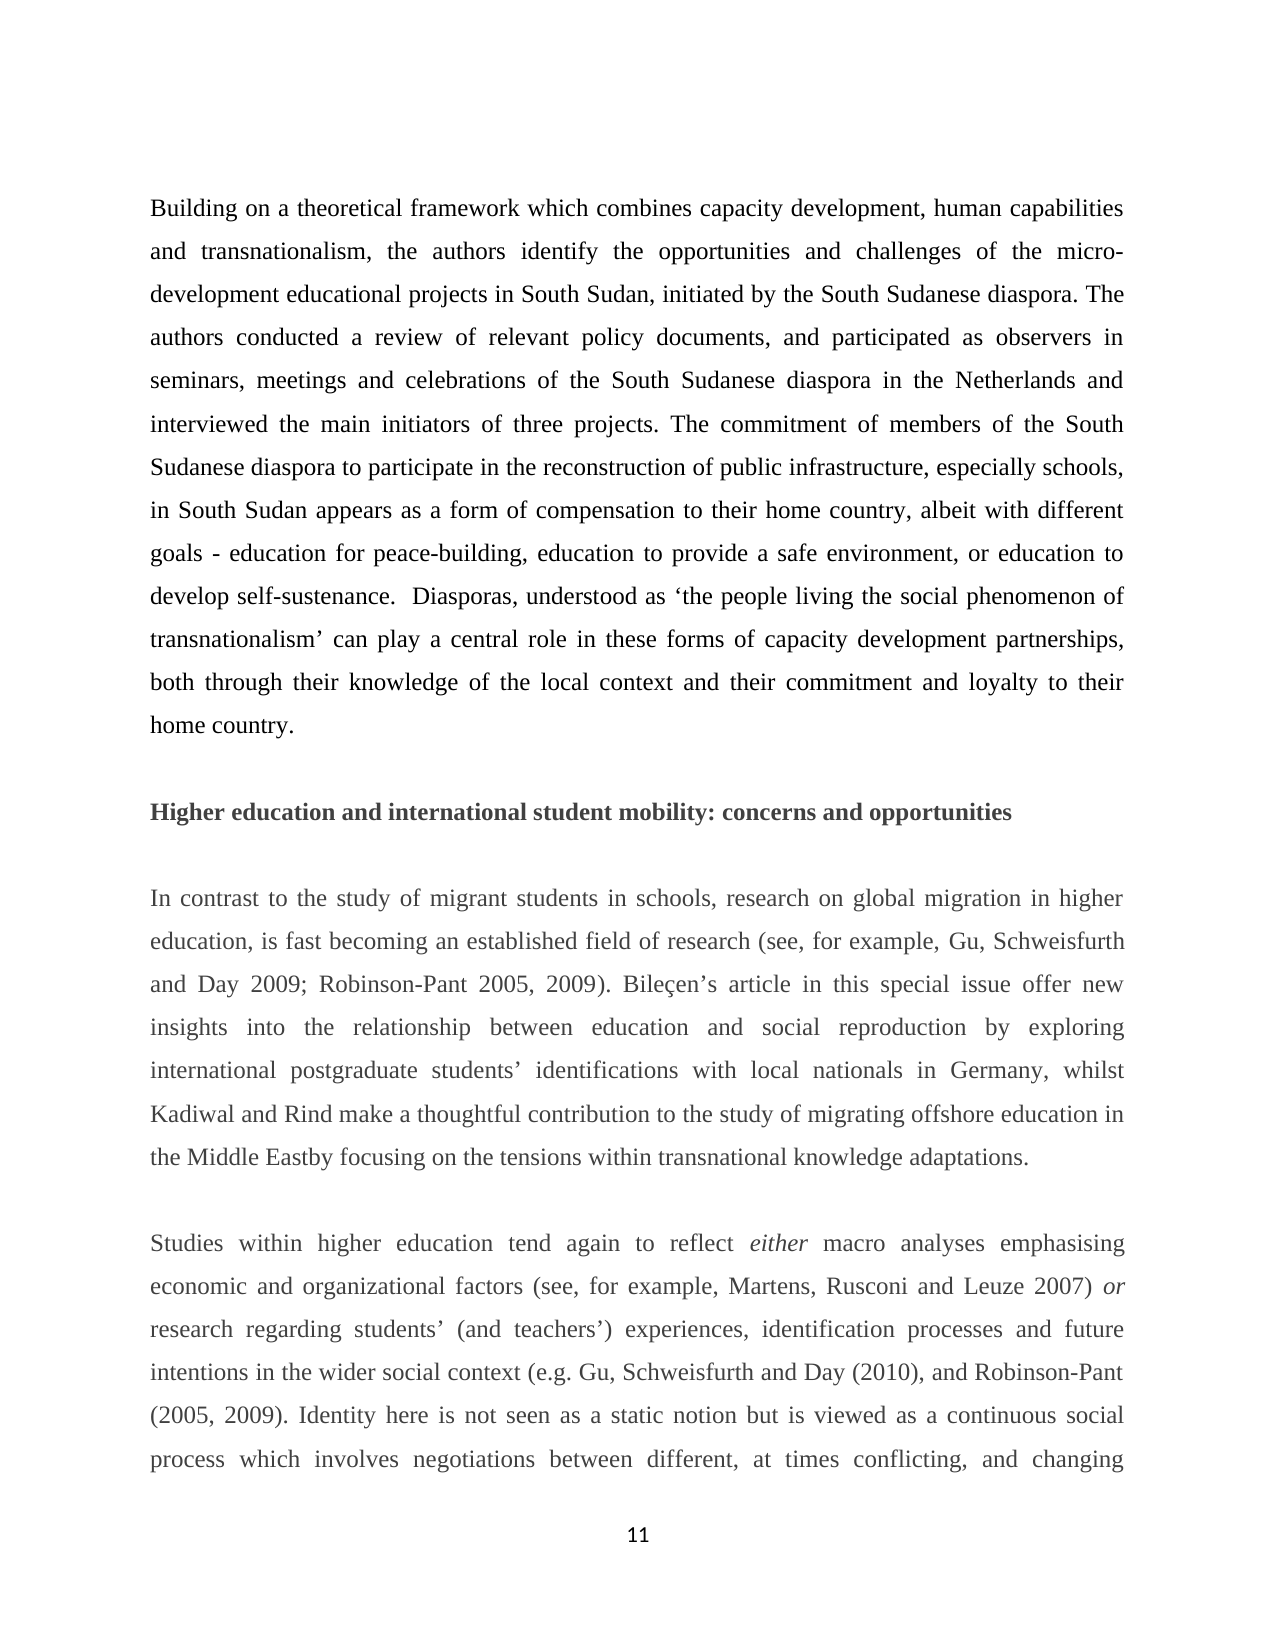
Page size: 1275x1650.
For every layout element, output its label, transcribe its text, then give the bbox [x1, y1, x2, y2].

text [150, 1228, 1125, 1472]
text Building on a theoretical framework which combines capacity development, human capabilities and transnationalism, the authors identify the opportunities and challenges of the micro-development educational projects in South Sudan, initiated by the South Sudanese diaspora. The authors conducted a review of relevant policy documents, and participated as observers in seminars, meetings and celebrations of the South Sudanese diaspora in the Netherlands and interviewed the main initiators of three projects. The commitment of members of the South Sudanese diaspora to participate in the reconstruction of public infrastructure, especially schools, in South Sudan appears as a form of compensation to their home country, albeit with different goals - education for peace-building, education to provide a safe environment, or education to develop self-sustenance. Diasporas, understood as ‘the people living the social phenomenon of transnationalism’ can play a central role in these forms of capacity development partnerships, both through their knowledge of the local context and their commitment and loyalty to their home country. [150, 193, 1125, 739]
text Higher education and international student mobility: concerns and opportunities [150, 797, 1125, 826]
text In contrast to the study of migrant students in schools, research on global migration in higher education, is fast becoming an established field of research (see, for example, Gu, Schweisfurth and Day 2009; Robinson-Pant 2005, 2009). Bileçen’s article in this special issue offer new insights into the relationship between education and social reproduction by exploring international postgraduate students’ identifications with local nationals in Germany, whilst Kadiwal and Rind make a thoughtful contribution to the study of migrating offshore education in the Middle Eastby focusing on the tensions within transnational knowledge adaptations. [150, 883, 1125, 1171]
